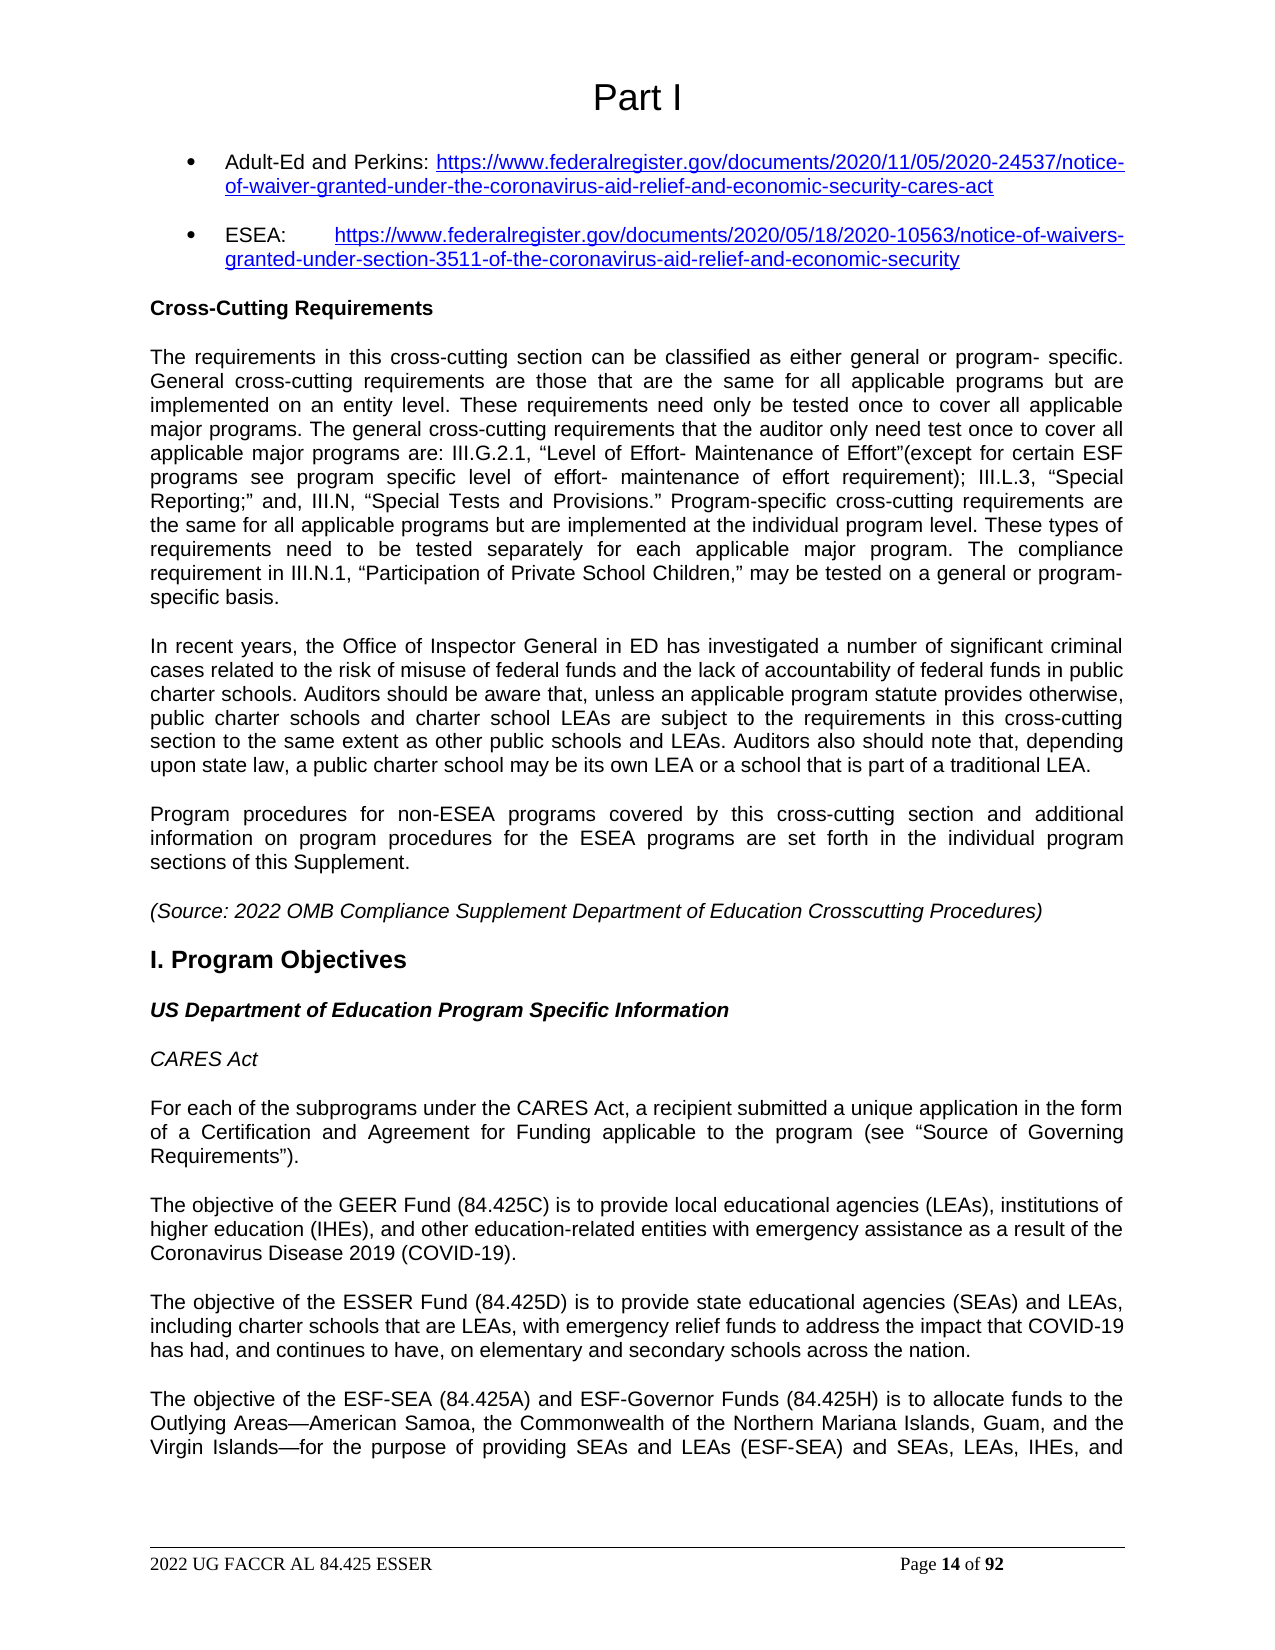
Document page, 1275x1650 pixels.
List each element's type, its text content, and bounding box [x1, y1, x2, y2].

text The objective of the ESSER Fund (84.425D) is to provide state educational agencies (SEAs) and LEAs, including charter schools that are LEAs, with emergency relief funds to address the impact that COVID-19 has had, and continues to have, on elementary and secondary schools across the nation. [150, 1290, 1125, 1362]
text The objective of the GEER Fund (84.425C) is to provide local educational agencies (LEAs), institutions of higher education (IHEs), and other education-related entities with emergency assistance as a result of the Coronavirus Disease 2019 (COVID-19). [150, 1193, 1125, 1265]
text US Department of Education Program Specific Information [150, 998, 1125, 1022]
text (Source: 2022 OMB Compliance Supplement Department of Education Crosscutting Procedures) [150, 899, 1125, 923]
text Program procedures for non-ESEA programs covered by this cross-cutting section and additional information on program procedures for the ESEA programs are set forth in the individual program sections of this Supplement. [150, 802, 1125, 874]
list Adult-Ed and Perkins: https://www.federalregister.gov/documents/2020/11/05/2020-24537/notice-of-waiver-granted-under-the-coronavirus-aid-relief-and-economic-security-cares-act [187, 150, 1125, 198]
text The requirements in this cross-cutting section can be classified as either general or program- specific. General cross-cutting requirements are those that are the same for all applicable programs but are implemented on an entity level. These requirements need only be tested once to cover all applicable major programs. The general cross-cutting requirements that the auditor only need test once to cover all applicable major programs are: III.G.2.1, “Level of Effort- Maintenance of Effort”(except for certain ESF programs see program specific level of effort- maintenance of effort requirement); III.L.3, “Special Reporting;” and, III.N, “Special Tests and Provisions.” Program-specific cross-cutting requirements are the same for all applicable programs but are implemented at the individual program level. These types of requirements need to be tested separately for each applicable major program. The compliance requirement in III.N.1, “Participation of Private School Children,” may be tested on a general or program- specific basis. [150, 345, 1125, 608]
text In recent years, the Office of Inspector General in ED has investigated a number of significant criminal cases related to the risk of misuse of federal funds and the lack of accountability of federal funds in public charter schools. Auditors should be aware that, unless an applicable program statute provides otherwise, public charter schools and charter school LEAs are subject to the requirements in this cross-cutting section to the same extent as other public schools and LEAs. Auditors also should note that, depending upon state law, a public charter school may be its own LEA or a school that is part of a traditional LEA. [150, 633, 1125, 777]
subtitle I. Program Objectives [150, 948, 1125, 973]
text Cross-Cutting Requirements [150, 296, 1125, 320]
text CARES Act [150, 1047, 1125, 1071]
text For each of the subprograms under the CARES Act, a recipient submitted a unique application in the form of a Certification and Agreement for Funding applicable to the program (see “Source of Governing Requirements”). [150, 1096, 1125, 1168]
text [150, 1387, 1125, 1458]
list ESEA: https://www.federalregister.gov/documents/2020/05/18/2020-10563/notice-of-waivers-granted-under-section-3511-of-the-coronavirus-aid-relief-and-economic-security [187, 223, 1125, 271]
